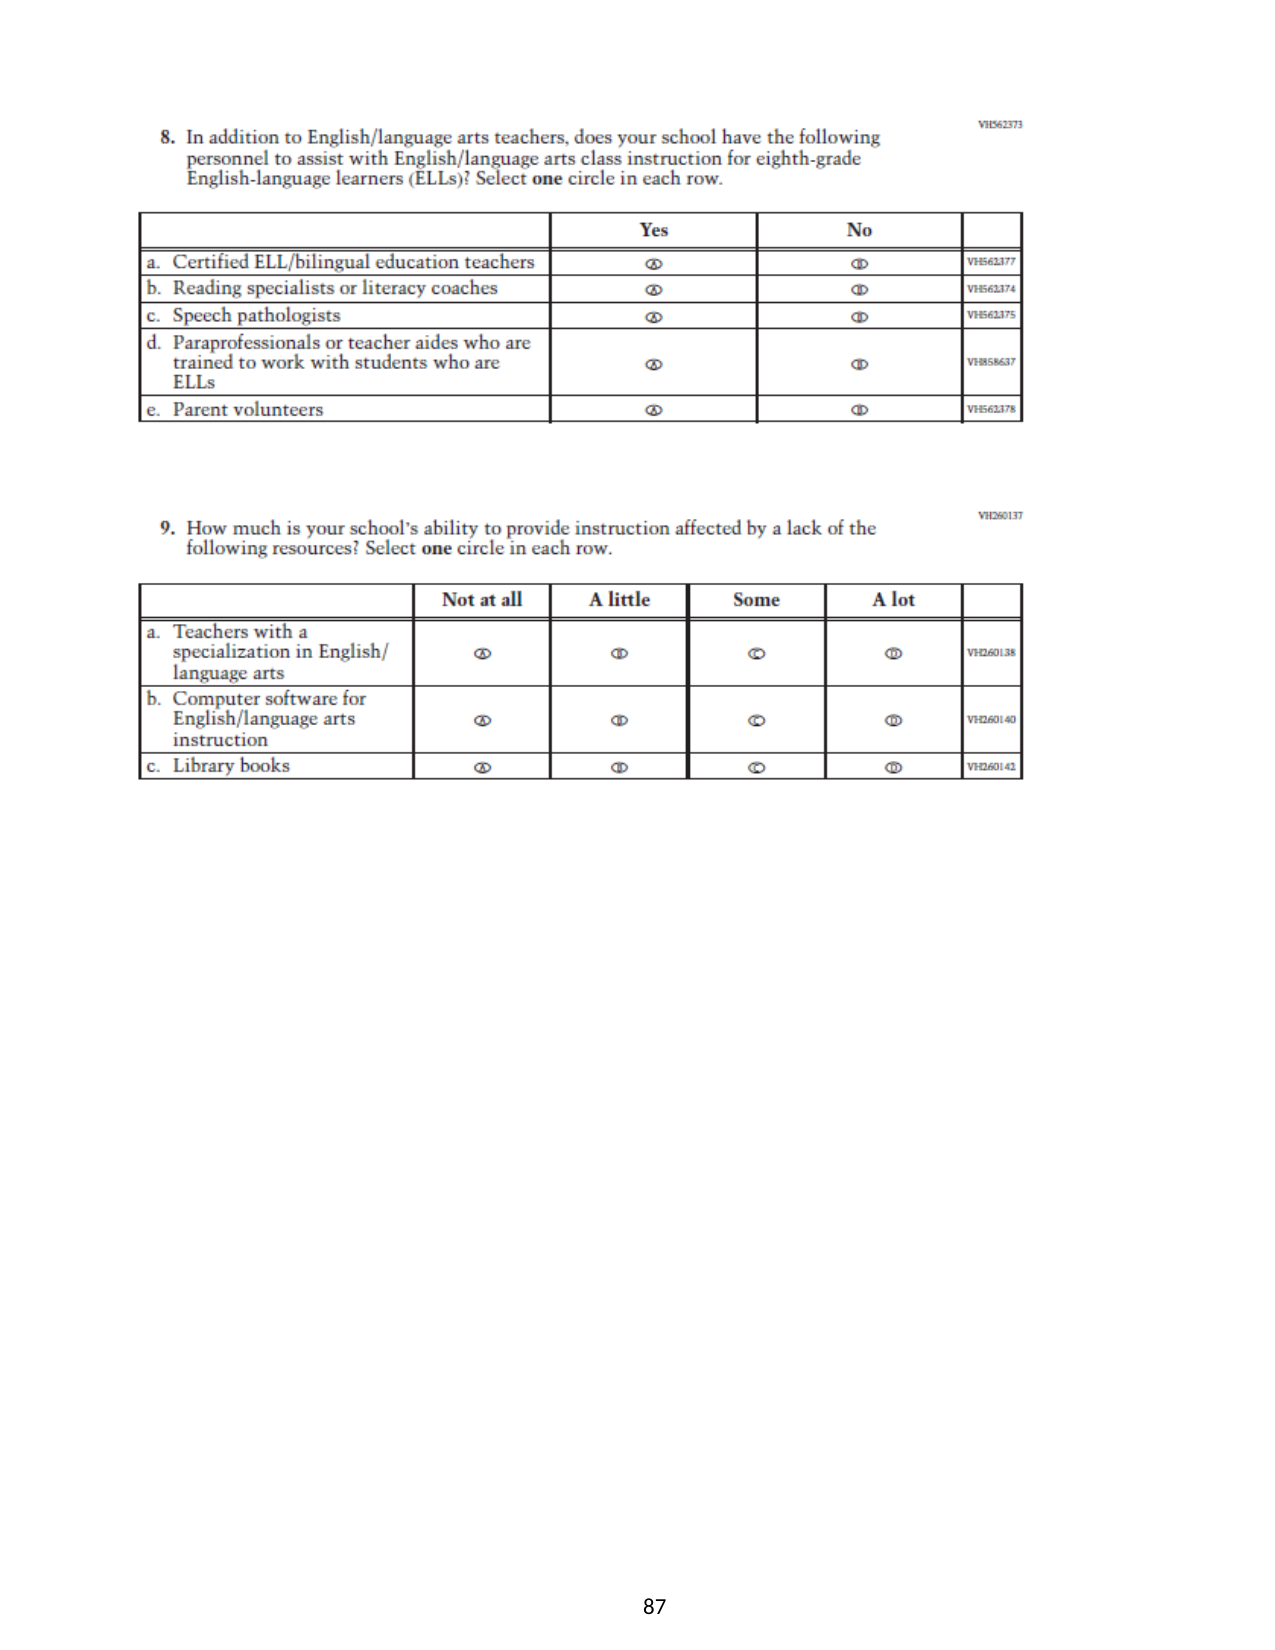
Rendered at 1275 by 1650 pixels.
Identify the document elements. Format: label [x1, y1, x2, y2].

picture [90, 90, 1065, 1078]
